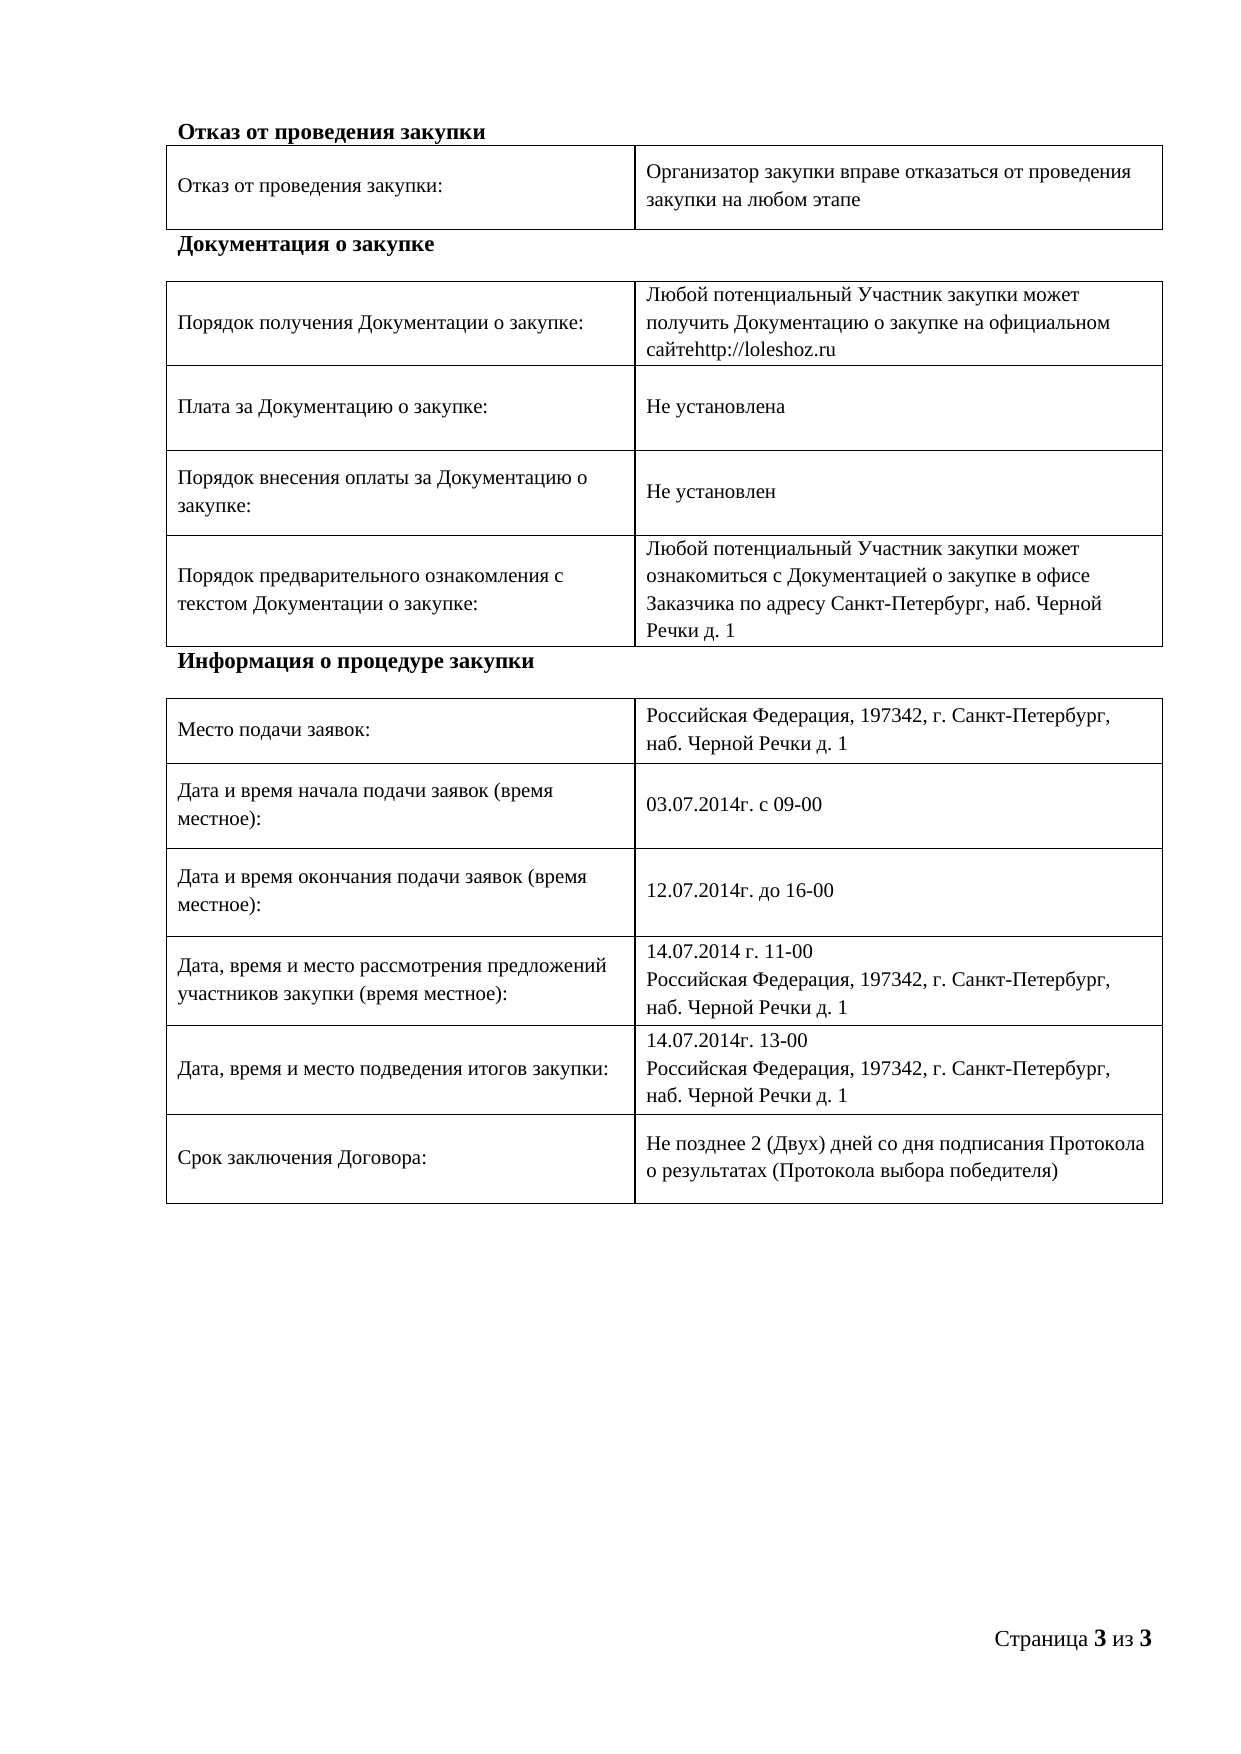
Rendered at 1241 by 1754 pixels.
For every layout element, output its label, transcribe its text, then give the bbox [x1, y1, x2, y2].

text Информация о процедуре закупки [177, 647, 1152, 674]
table_cell Не установлена [636, 366, 1162, 450]
table_cell 12.07.2014г. до 16-00 [636, 849, 1162, 936]
table_cell Плата за Документацию о закупке: [167, 366, 634, 450]
table_cell Не позднее 2 (Двух) дней со дня подписания Протокола о результатах (Протокола выбора победителя) [636, 1115, 1162, 1202]
table_cell Порядок внесения оплаты за Документацию о закупке: [167, 451, 634, 534]
table_cell Любой потенциальный Участник закупки может ознакомиться с Документацией о закупке в офисе Заказчика по адресу Санкт-Петербург, наб. Черной Речки д. 1 [636, 536, 1162, 646]
table_cell Дата и время начала подачи заявок (время местное): [167, 764, 634, 847]
table_cell 14.07.2014 г. 11-00 Российская Федерация, 197342, г. Санкт-Петербург, наб. Черной Речки д. 1 [636, 937, 1162, 1025]
table_cell 03.07.2014г. с 09-00 [636, 764, 1162, 847]
text Документация о закупке [177, 230, 1152, 256]
table_header Организатор закупки вправе отказаться от проведения закупки на любом этапе [636, 146, 1162, 229]
table_header Любой потенциальный Участник закупки может получить Документацию о закупке на официальном сайтеhttp://loleshoz.ru [636, 282, 1162, 365]
table_header Отказ от проведения закупки: [167, 146, 634, 229]
text Отказ от проведения закупки [177, 118, 1152, 144]
table_header Место подачи заявок: [167, 699, 634, 763]
table_cell Порядок предварительного ознакомления с текстом Документации о закупке: [167, 536, 634, 646]
table_cell Дата, время и место подведения итогов закупки: [167, 1026, 634, 1114]
table_header Порядок получения Документации о закупке: [167, 282, 634, 365]
table_cell Дата и время окончания подачи заявок (время местное): [167, 849, 634, 936]
table_header Российская Федерация, 197342, г. Санкт-Петербург, наб. Черной Речки д. 1 [636, 699, 1162, 763]
table_cell Дата, время и место рассмотрения предложений участников закупки (время местное): [167, 937, 634, 1025]
table_cell 14.07.2014г. 13-00 Российская Федерация, 197342, г. Санкт-Петербург, наб. Черной Речки д. 1 [636, 1026, 1162, 1114]
table_cell Срок заключения Договора: [167, 1115, 634, 1202]
table_cell Не установлен [636, 451, 1162, 534]
